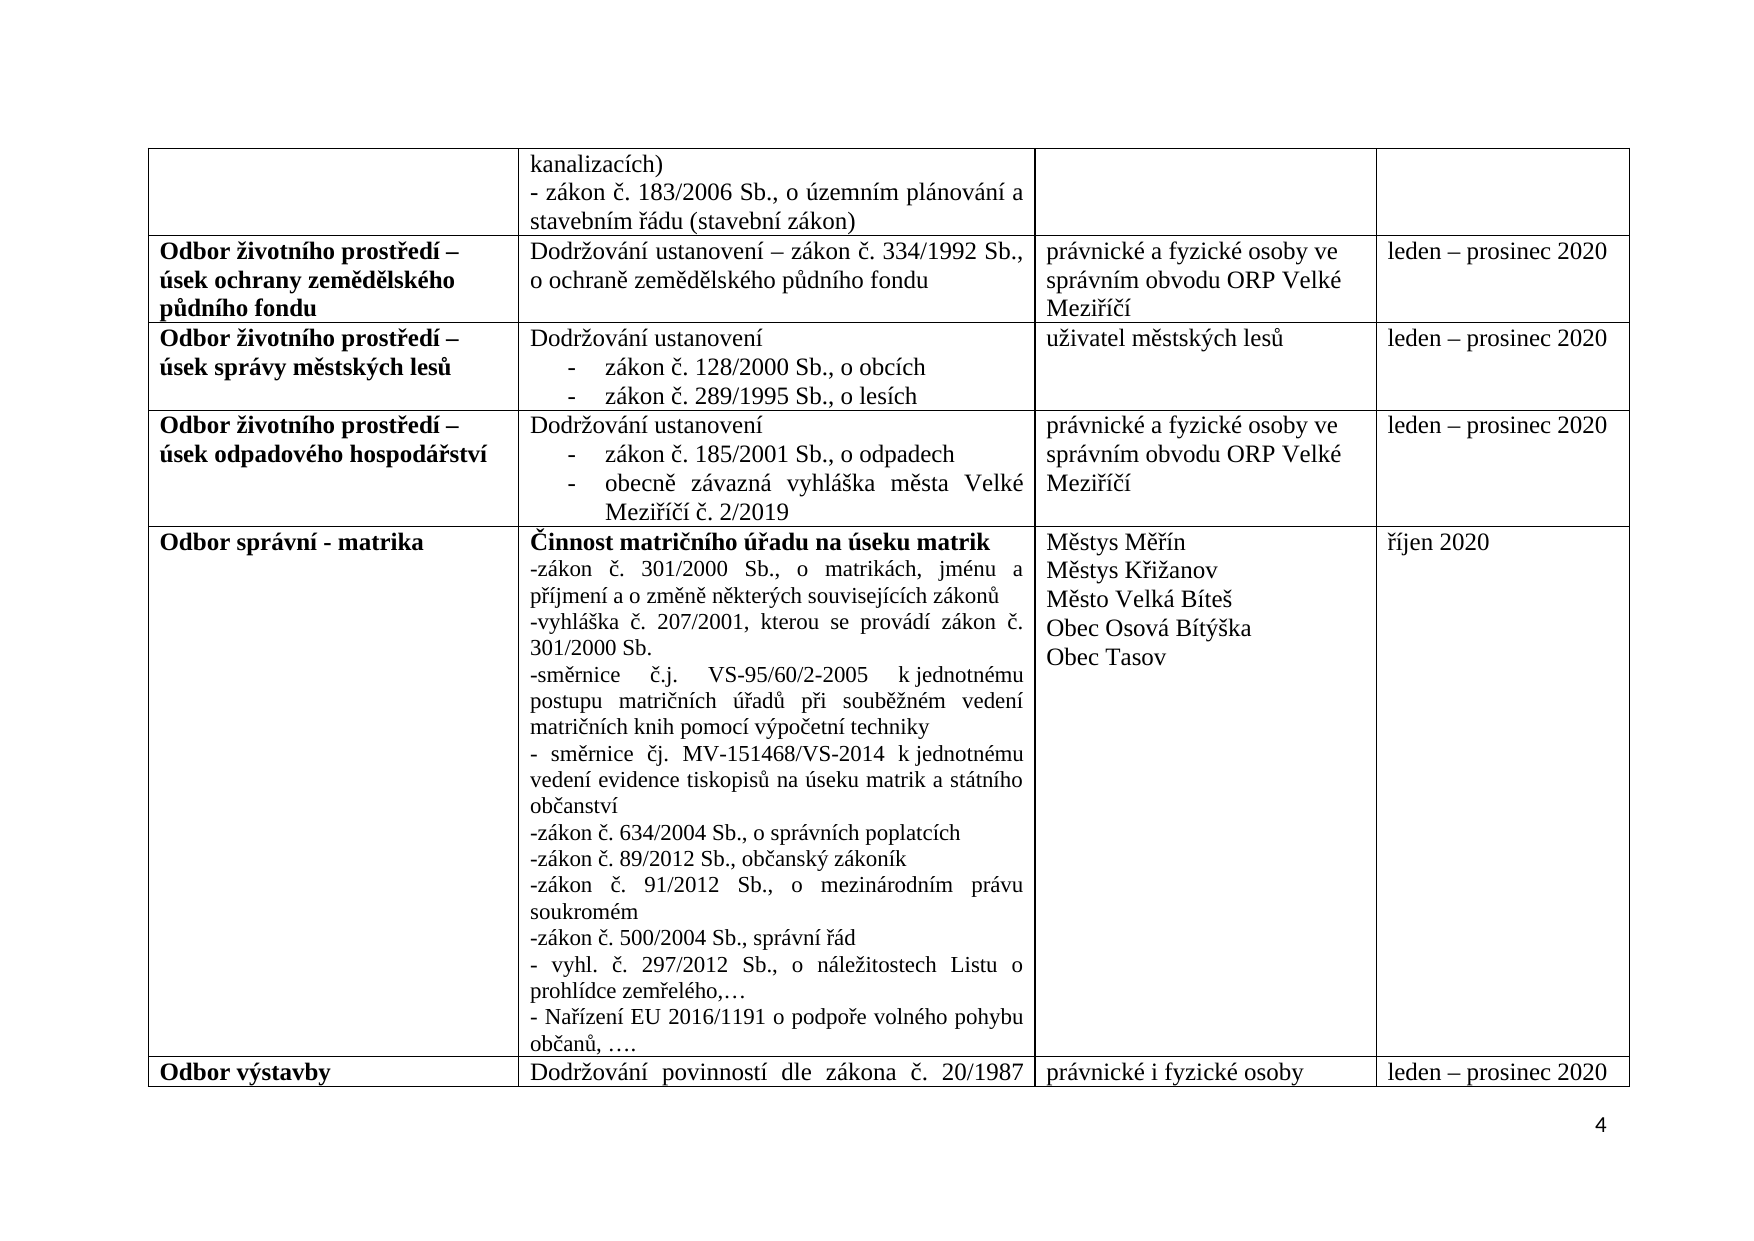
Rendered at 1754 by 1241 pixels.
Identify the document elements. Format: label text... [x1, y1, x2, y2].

table_cell leden – prosinec 2020 [1377, 411, 1629, 526]
table_cell Městys Měřín Městys Křižanov Město Velká Bíteš Obec Osová Bítýška Obec Tasov [1036, 527, 1376, 1056]
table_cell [519, 149, 1034, 235]
table_cell Odbor správní - matrika [149, 527, 518, 1056]
table_cell říjen 2020 [1377, 527, 1629, 1056]
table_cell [149, 149, 518, 235]
table_cell Činnost matričního úřadu na úseku matrik -zákon č. 301/2000 Sb., o matrikách, jménu a příjmení a o změně některých souvisejících zákonů -vyhláška č. 207/2001, kterou se provádí zákon č. 301/2000 Sb. -směrnice č.j. VS-95/60/2-2005 k jednotnému postupu matričních úřadů při souběžném vedení matričních knih pomocí výpočetní techniky - směrnice čj. MV-151468/VS-2014 k jednotnému vedení evidence tiskopisů na úseku matrik a státního občanství -zákon č. 634/2004 Sb., o správních poplatcích -zákon č. 89/2012 Sb., občanský zákoník -zákon č. 91/2012 Sb., o mezinárodním právu soukromém -zákon č. 500/2004 Sb., správní řád - vyhl. č. 297/2012 Sb., o náležitostech Listu o prohlídce zemřelého,… - Nařízení EU 2016/1191 o podpoře volného pohybu občanů, …. [519, 527, 1034, 1056]
table_cell leden – prosinec 2020 [1377, 323, 1629, 409]
table_cell uživatel městských lesů [1036, 323, 1376, 409]
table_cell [1036, 149, 1376, 235]
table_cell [1377, 1057, 1629, 1086]
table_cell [1377, 149, 1629, 235]
table_cell Dodržování ustanovení zákon č. 185/2001 Sb., o odpadech obecně závazná vyhláška města Velké Meziříčí č. 2/2019 [519, 411, 1034, 526]
table_cell Odbor životního prostředí – úsek odpadového hospodářství [149, 411, 518, 526]
table_cell Dodržování ustanovení – zákon č. 334/1992 Sb., o ochraně zemědělského půdního fondu [519, 236, 1034, 322]
table_cell právnické a fyzické osoby ve správním obvodu ORP Velké Meziříčí [1036, 236, 1376, 322]
table_cell Odbor výstavby [149, 1057, 518, 1086]
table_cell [519, 1057, 1034, 1086]
table_cell leden – prosinec 2020 [1377, 236, 1629, 322]
table_cell Odbor životního prostředí – úsek správy městských lesů [149, 323, 518, 409]
table_cell právnické a fyzické osoby ve správním obvodu ORP Velké Meziříčí [1036, 411, 1376, 526]
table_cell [1036, 1057, 1376, 1086]
table_cell Odbor životního prostředí – úsek ochrany zemědělského půdního fondu [149, 236, 518, 322]
table_cell Dodržování ustanovení zákon č. 128/2000 Sb., o obcích zákon č. 289/1995 Sb., o lesích [519, 323, 1034, 409]
